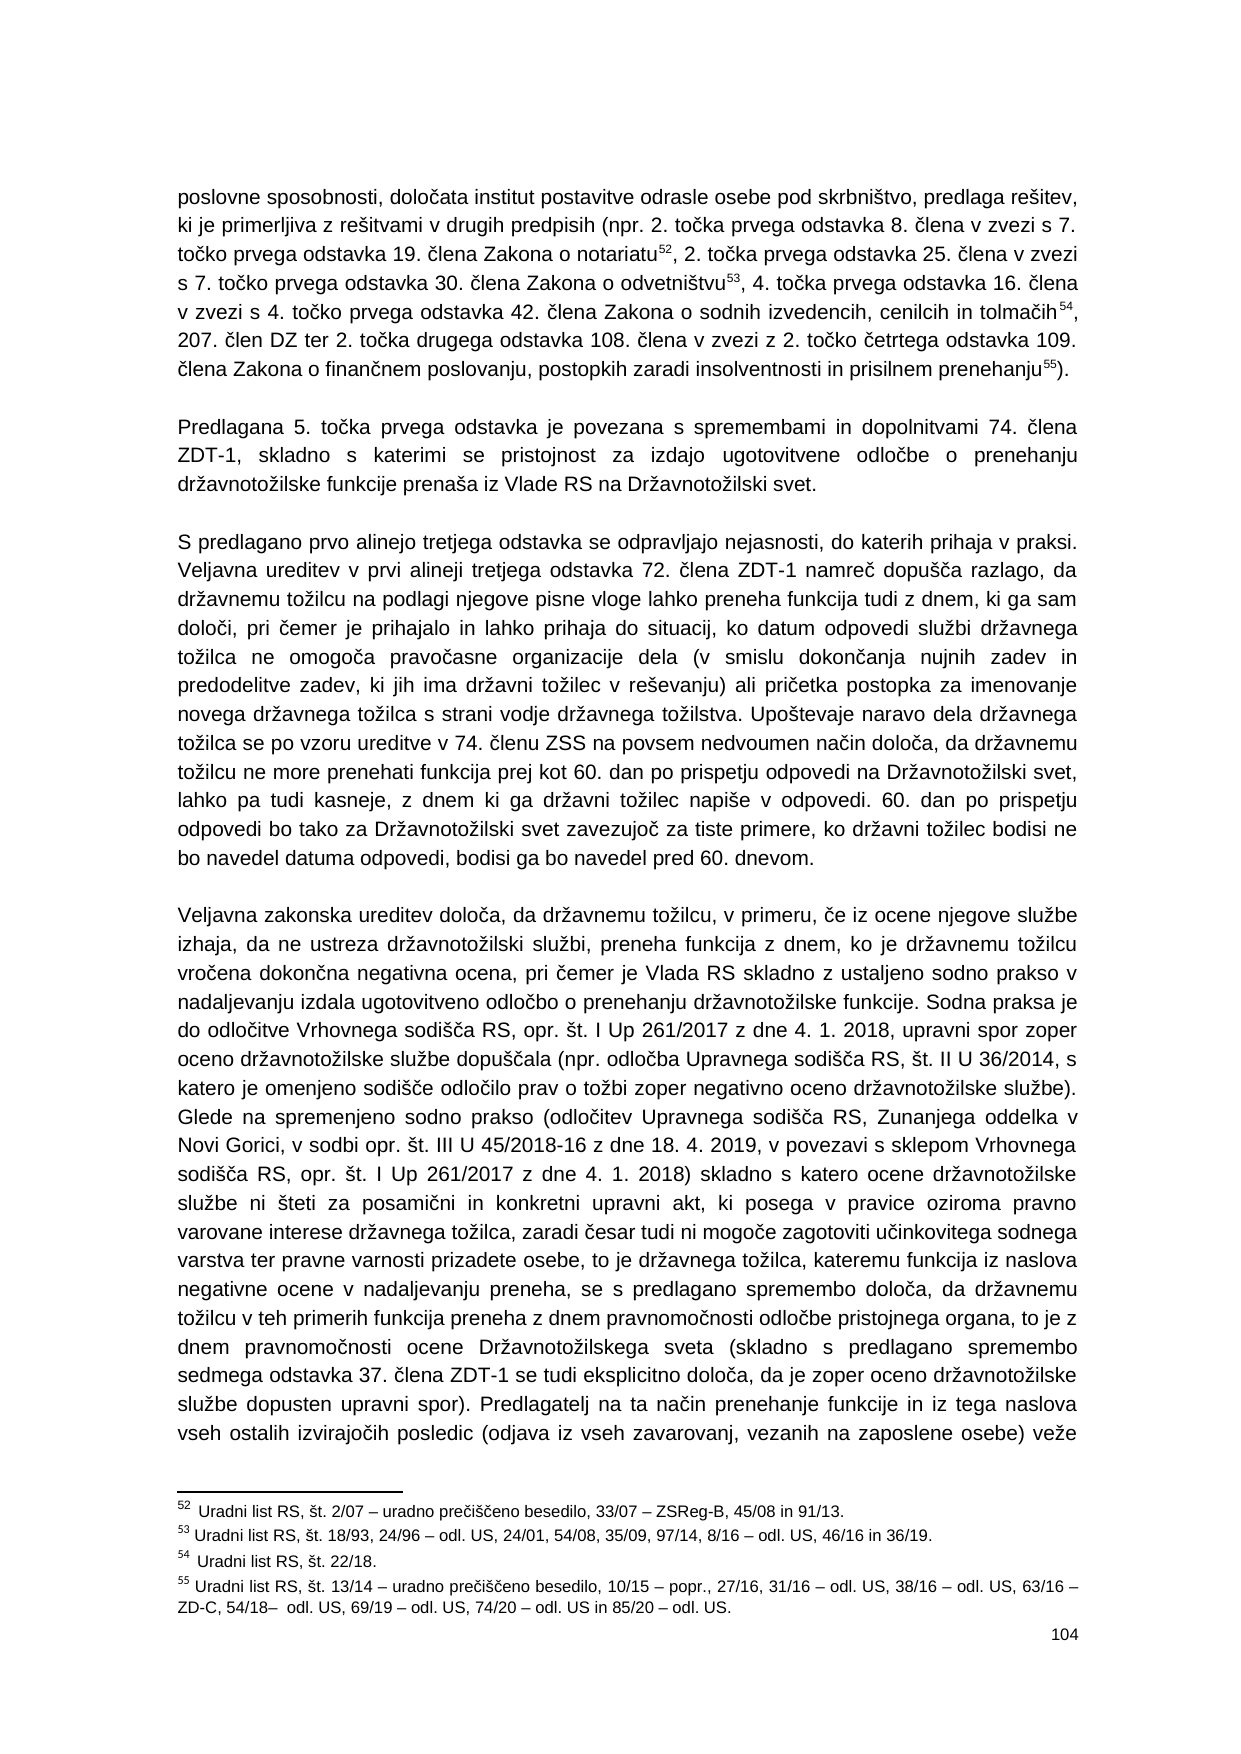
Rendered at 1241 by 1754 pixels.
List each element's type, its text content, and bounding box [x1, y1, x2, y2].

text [177, 184, 1078, 381]
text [177, 903, 1078, 1445]
text S predlagano prvo alinejo tretjega odstavka se odpravljajo nejasnosti, do katerih prihaja v praksi. Veljavna ureditev v prvi alineji tretjega odstavka 72. člena ZDT-1 namreč dopušča razlago, da državnemu tožilcu na podlagi njegove pisne vloge lahko preneha funkcija tudi z dnem, ki ga sam določi, pri čemer je prihajalo in lahko prihaja do situacij, ko datum odpovedi službi državnega tožilca ne omogoča pravočasne organizacije dela (v smislu dokončanja nujnih zadev in predodelitve zadev, ki jih ima državni tožilec v reševanju) ali pričetka postopka za imenovanje novega državnega tožilca s strani vodje državnega tožilstva. Upoštevaje naravo dela državnega tožilca se po vzoru ureditve v 74. členu ZSS na povsem nedvoumen način določa, da državnemu tožilcu ne more prenehati funkcija prej kot 60. dan po prispetju odpovedi na Državnotožilski svet, lahko pa tudi kasneje, z dnem ki ga državni tožilec napiše v odpovedi. 60. dan po prispetju odpovedi bo tako za Državnotožilski svet zavezujoč za tiste primere, ko državni tožilec bodisi ne bo navedel datuma odpovedi, bodisi ga bo navedel pred 60. dnevom. [177, 529, 1078, 870]
text Predlagana 5. točka prvega odstavka je povezana s spremembami in dopolnitvami 74. člena ZDT-1, skladno s katerimi se pristojnost za izdajo ugotovitvene odločbe o prenehanju državnotožilske funkcije prenaša iz Vlade RS na Državnotožilski svet. [177, 414, 1078, 496]
